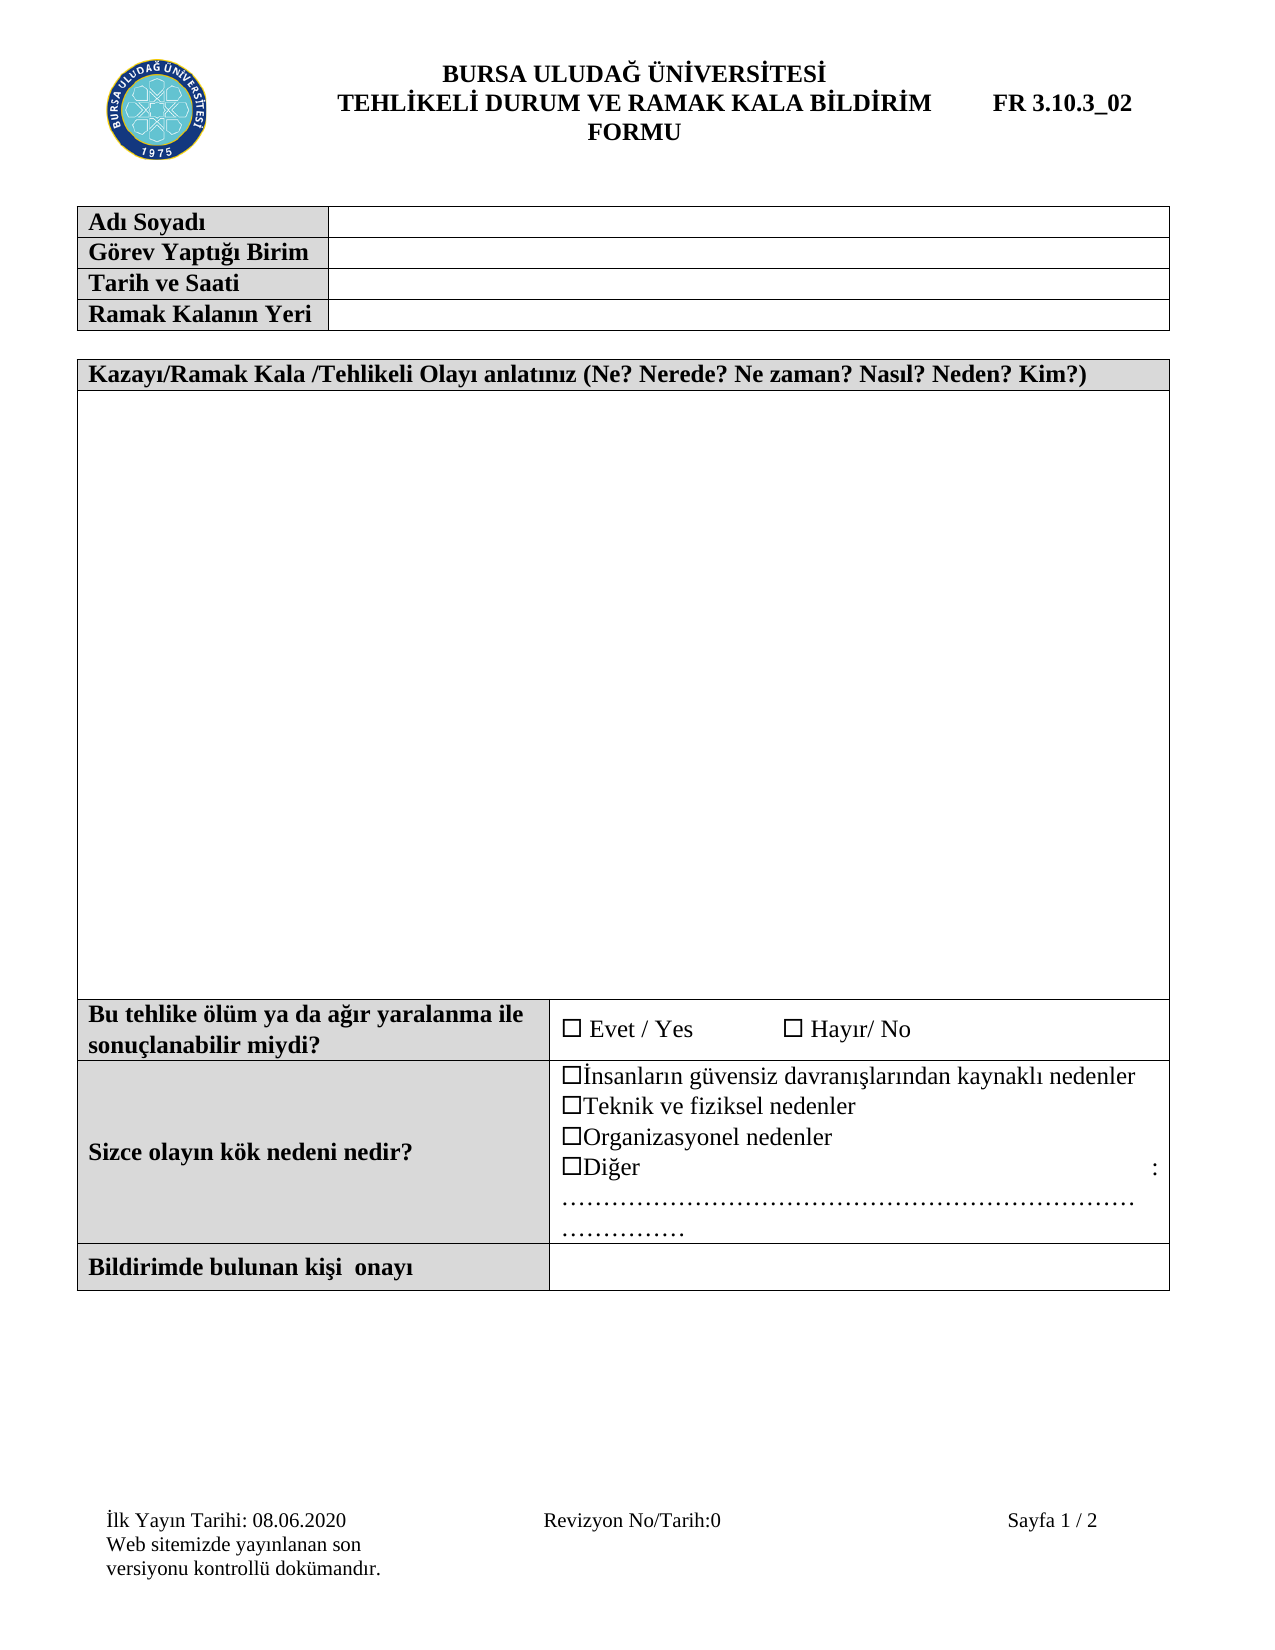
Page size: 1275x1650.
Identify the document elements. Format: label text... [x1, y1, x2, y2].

table_header [329, 207, 1169, 237]
table_header Adı Soyadı [78, 207, 328, 237]
table_cell Görev Yaptığı Birim [78, 238, 328, 268]
table_cell Tarih ve Saati [78, 269, 328, 299]
table_cell Bu tehlike ölüm ya da ağır yaralanma ile sonuçlanabilir miydi? [78, 1000, 549, 1060]
table_cell [329, 269, 1169, 299]
table_cell [329, 300, 1169, 330]
picture [106, 59, 207, 160]
table_cell Sizce olayın kök nedeni nedir? [78, 1061, 549, 1243]
table_cell [329, 238, 1169, 268]
table_cell İnsanların güvensiz davranışlarından kaynaklı nedenler Teknik ve fiziksel nedenler Organizasyonel nedenler Diğer : ………………………………………………………………………… [550, 1061, 1169, 1243]
table_header Kazayı/Ramak Kala /Tehlikeli Olayı anlatınız (Ne? Nerede? Ne zaman? Nasıl? Neden? Kim?) [78, 360, 1169, 390]
table_cell Ramak Kalanın Yeri [78, 300, 328, 330]
table_cell [550, 1244, 1169, 1290]
table_cell Bildirimde bulunan kişi onayı [78, 1244, 549, 1290]
table_cell Evet / Yes Hayır/ No [550, 1000, 1169, 1060]
table_cell [78, 391, 1169, 999]
